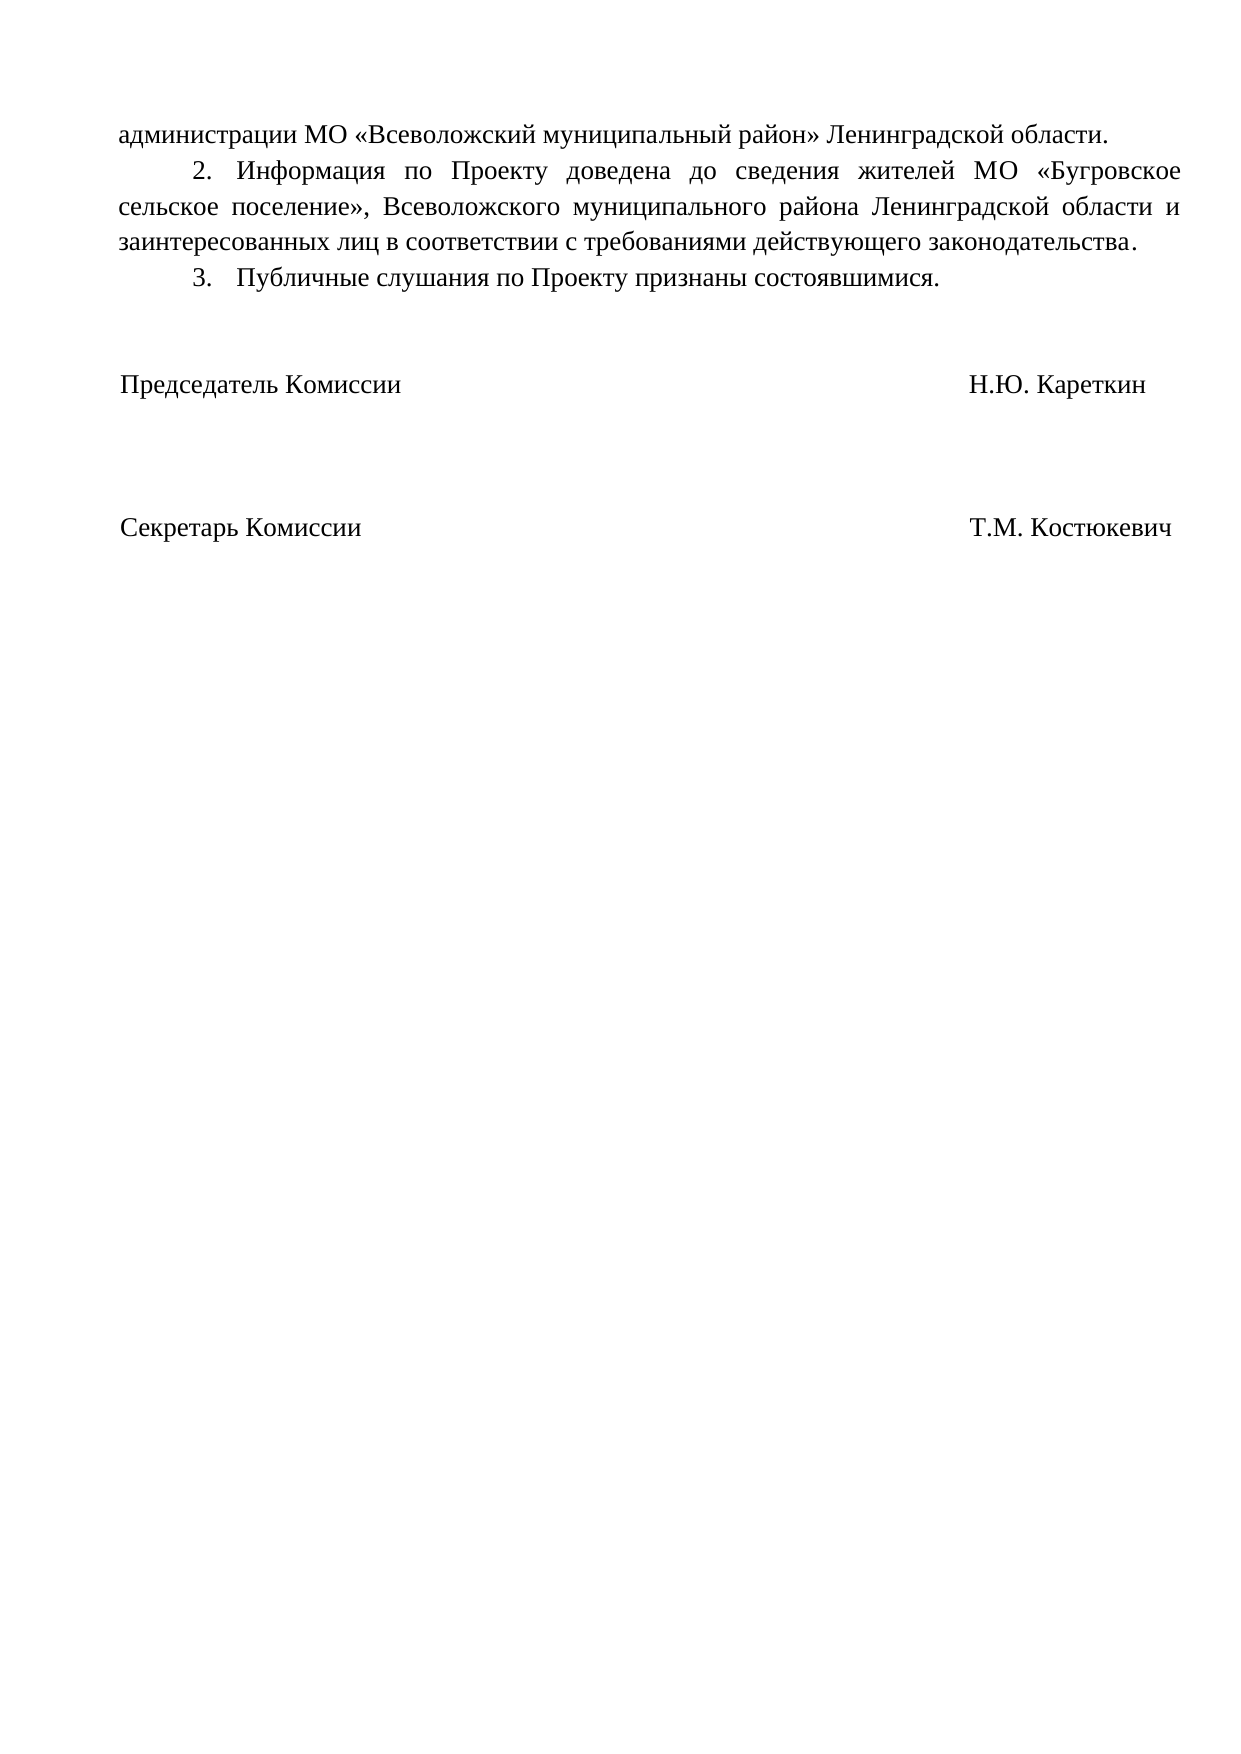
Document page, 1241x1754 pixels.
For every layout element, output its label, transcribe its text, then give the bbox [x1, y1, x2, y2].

list Публичные слушания по Проекту признаны состоявшимися. [118, 261, 1181, 292]
text Председатель Комиссии Н.Ю. Кареткин [120, 368, 1181, 399]
list Информация по Проекту доведена до сведения жителей МО «Бугровское сельское поселение», Всеволожского муниципального района Ленинградской области и заинтересованных лиц в соответствии с требованиями действующего законодательства. [118, 154, 1181, 190]
list Информация по Проекту доведена до сведения жителей МО «Бугровское сельское поселение», Всеволожского муниципального района Ленинградской области и заинтересованных лиц в соответствии с требованиями действующего законодательства. [118, 221, 1181, 256]
text Секретарь Комиссии Т.М. Костюкевич [120, 511, 1181, 542]
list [118, 118, 1181, 149]
